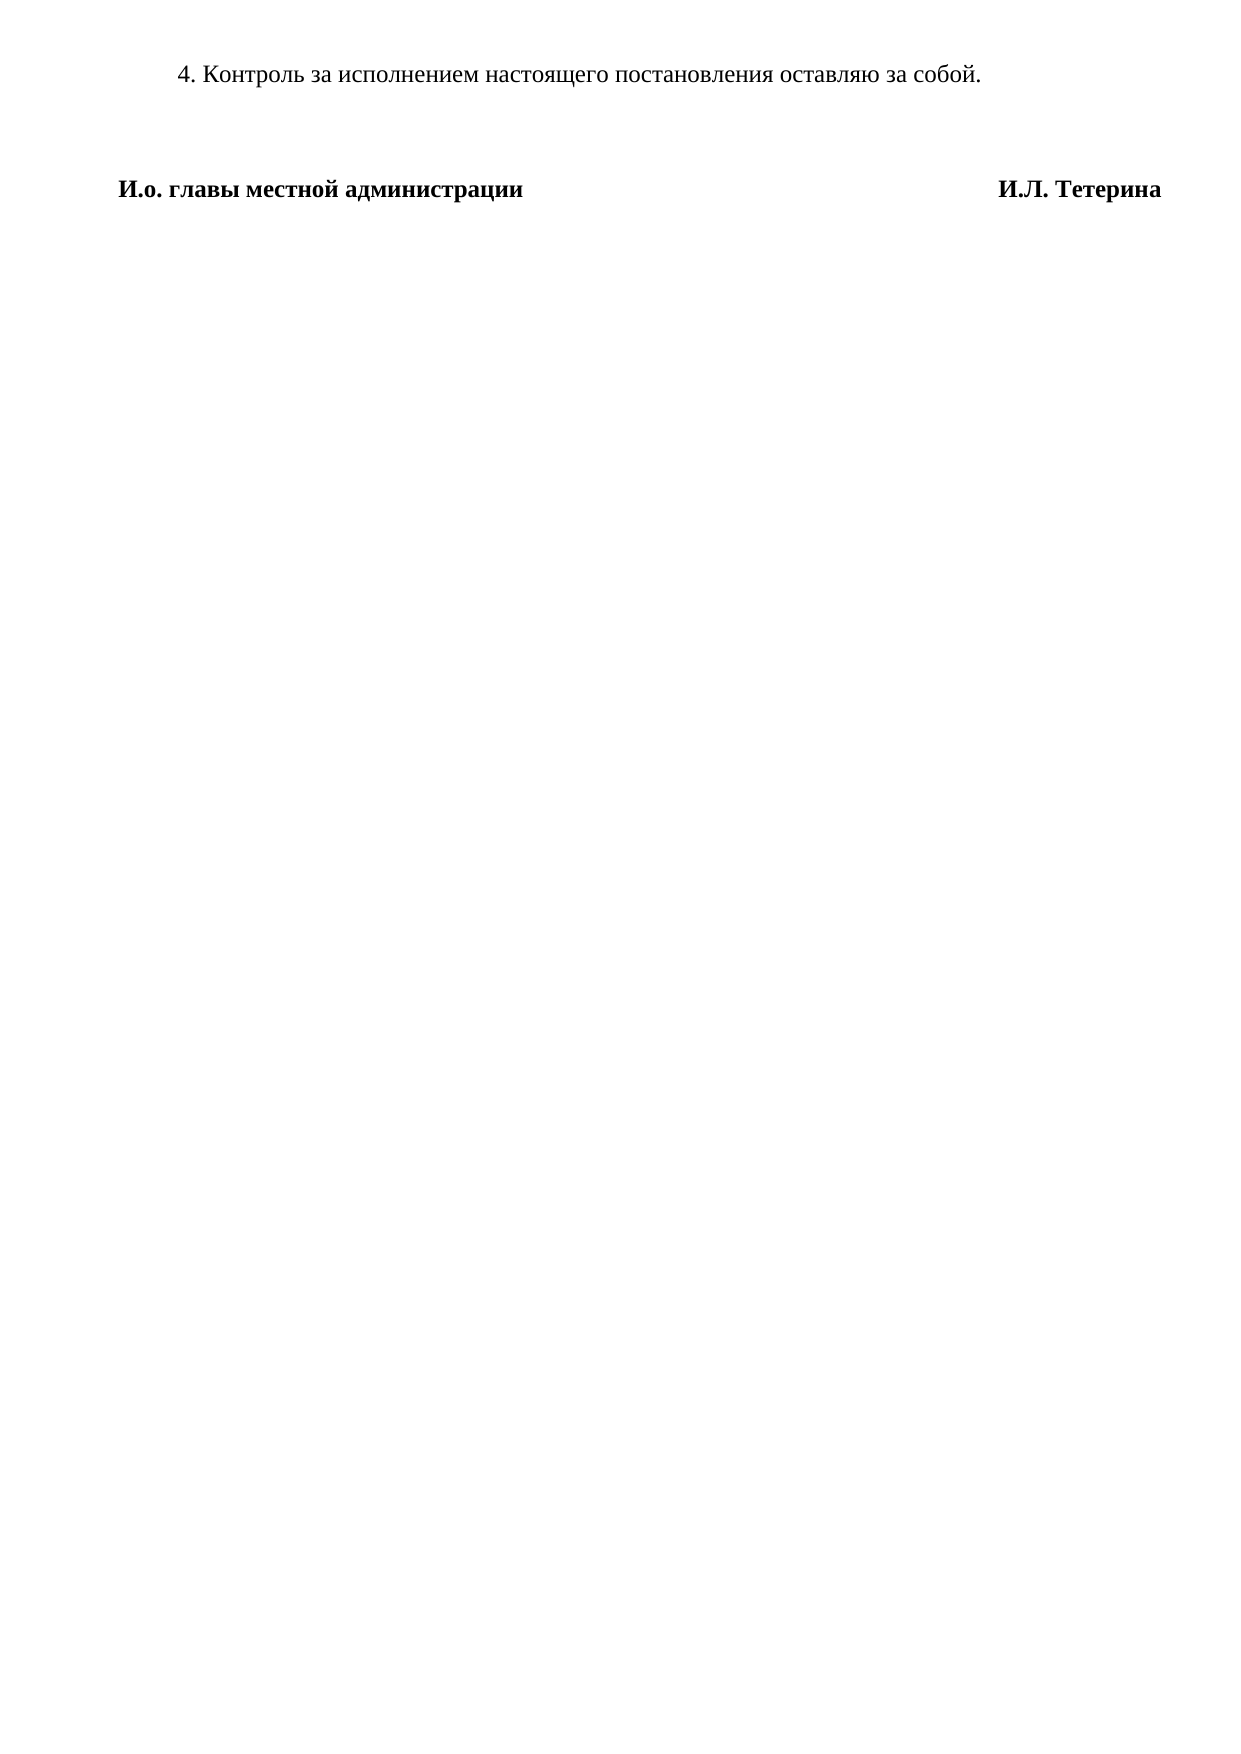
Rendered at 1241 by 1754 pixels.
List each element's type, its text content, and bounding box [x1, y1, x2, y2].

text 4. Контроль за исполнением настоящего постановления оставляю за собой. [118, 59, 1179, 88]
text И.о. главы местной администрации И.Л. Тетерина [118, 174, 1181, 203]
